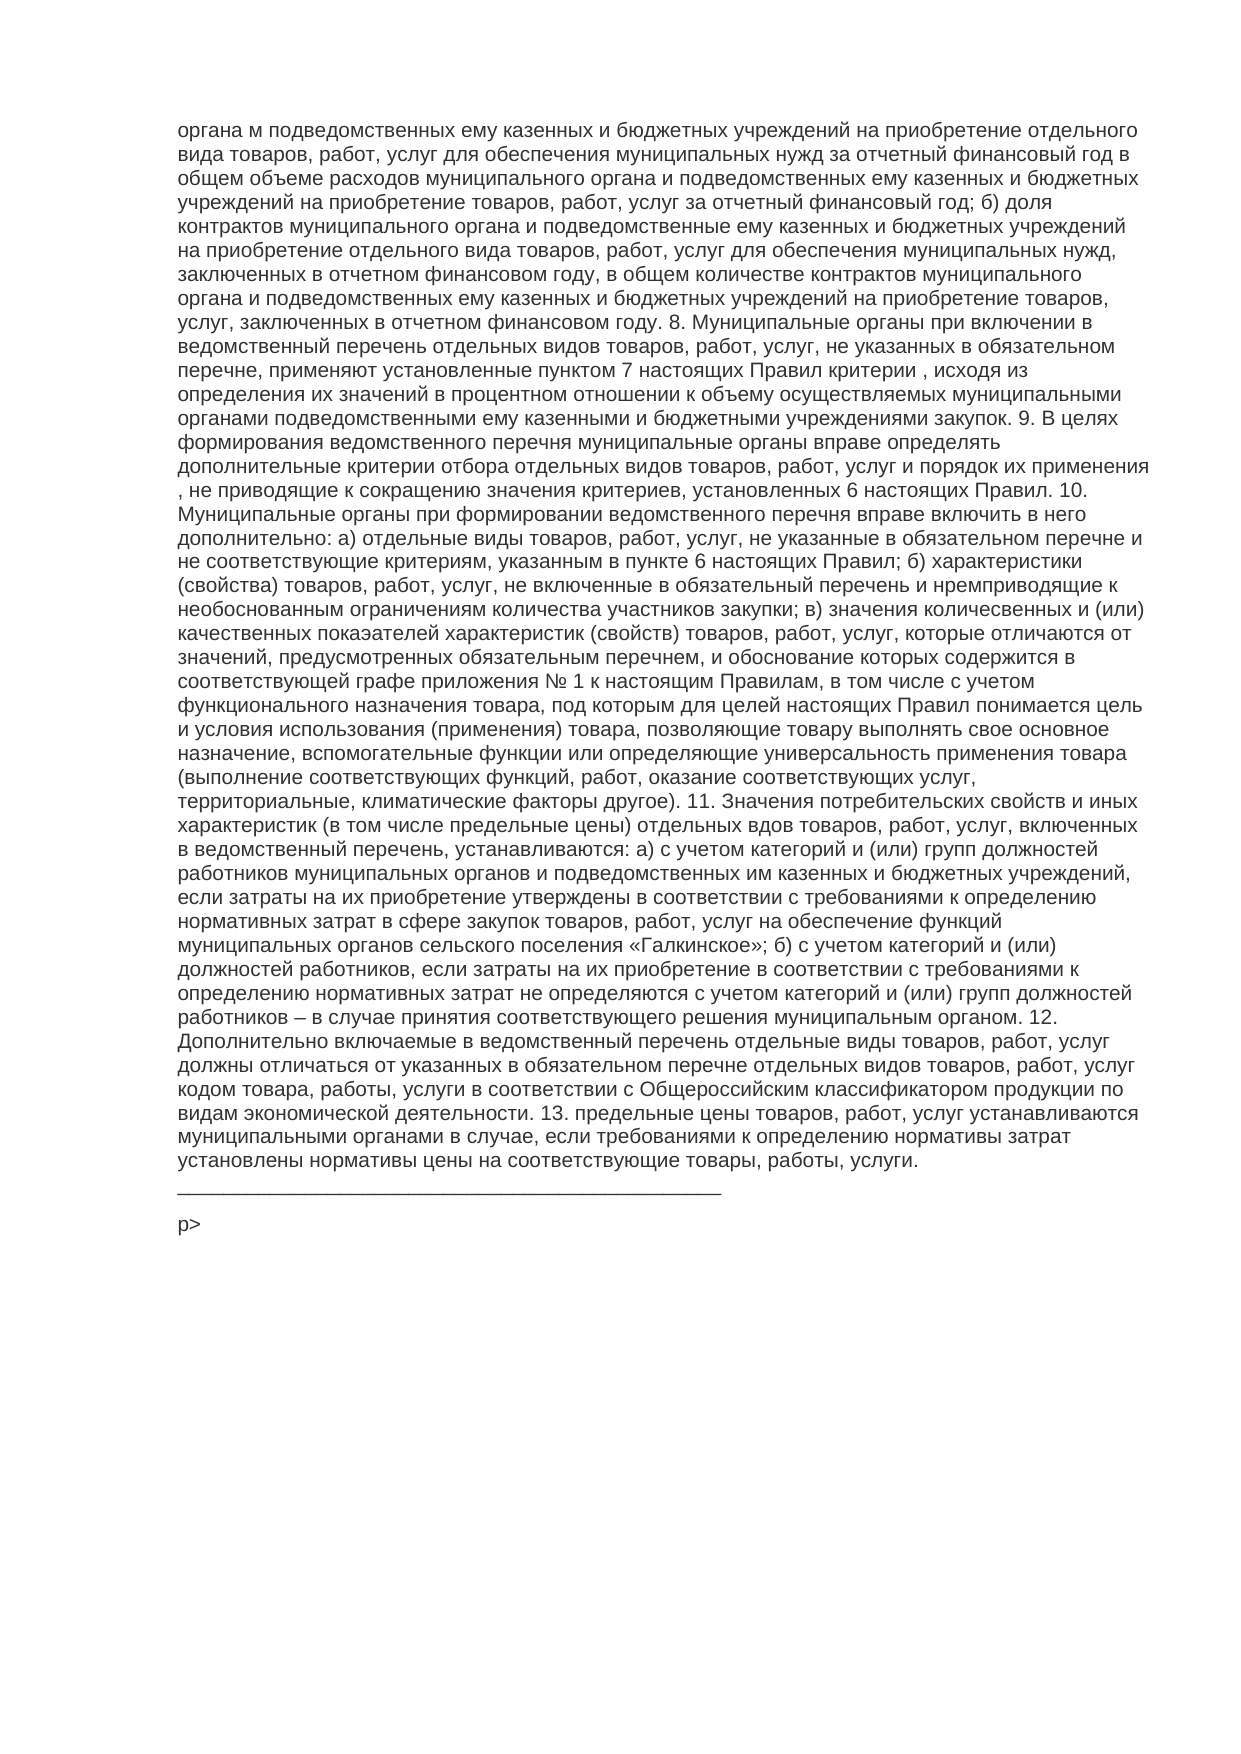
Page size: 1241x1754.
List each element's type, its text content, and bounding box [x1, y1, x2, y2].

text p> [177, 1212, 1152, 1236]
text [177, 118, 1152, 1196]
